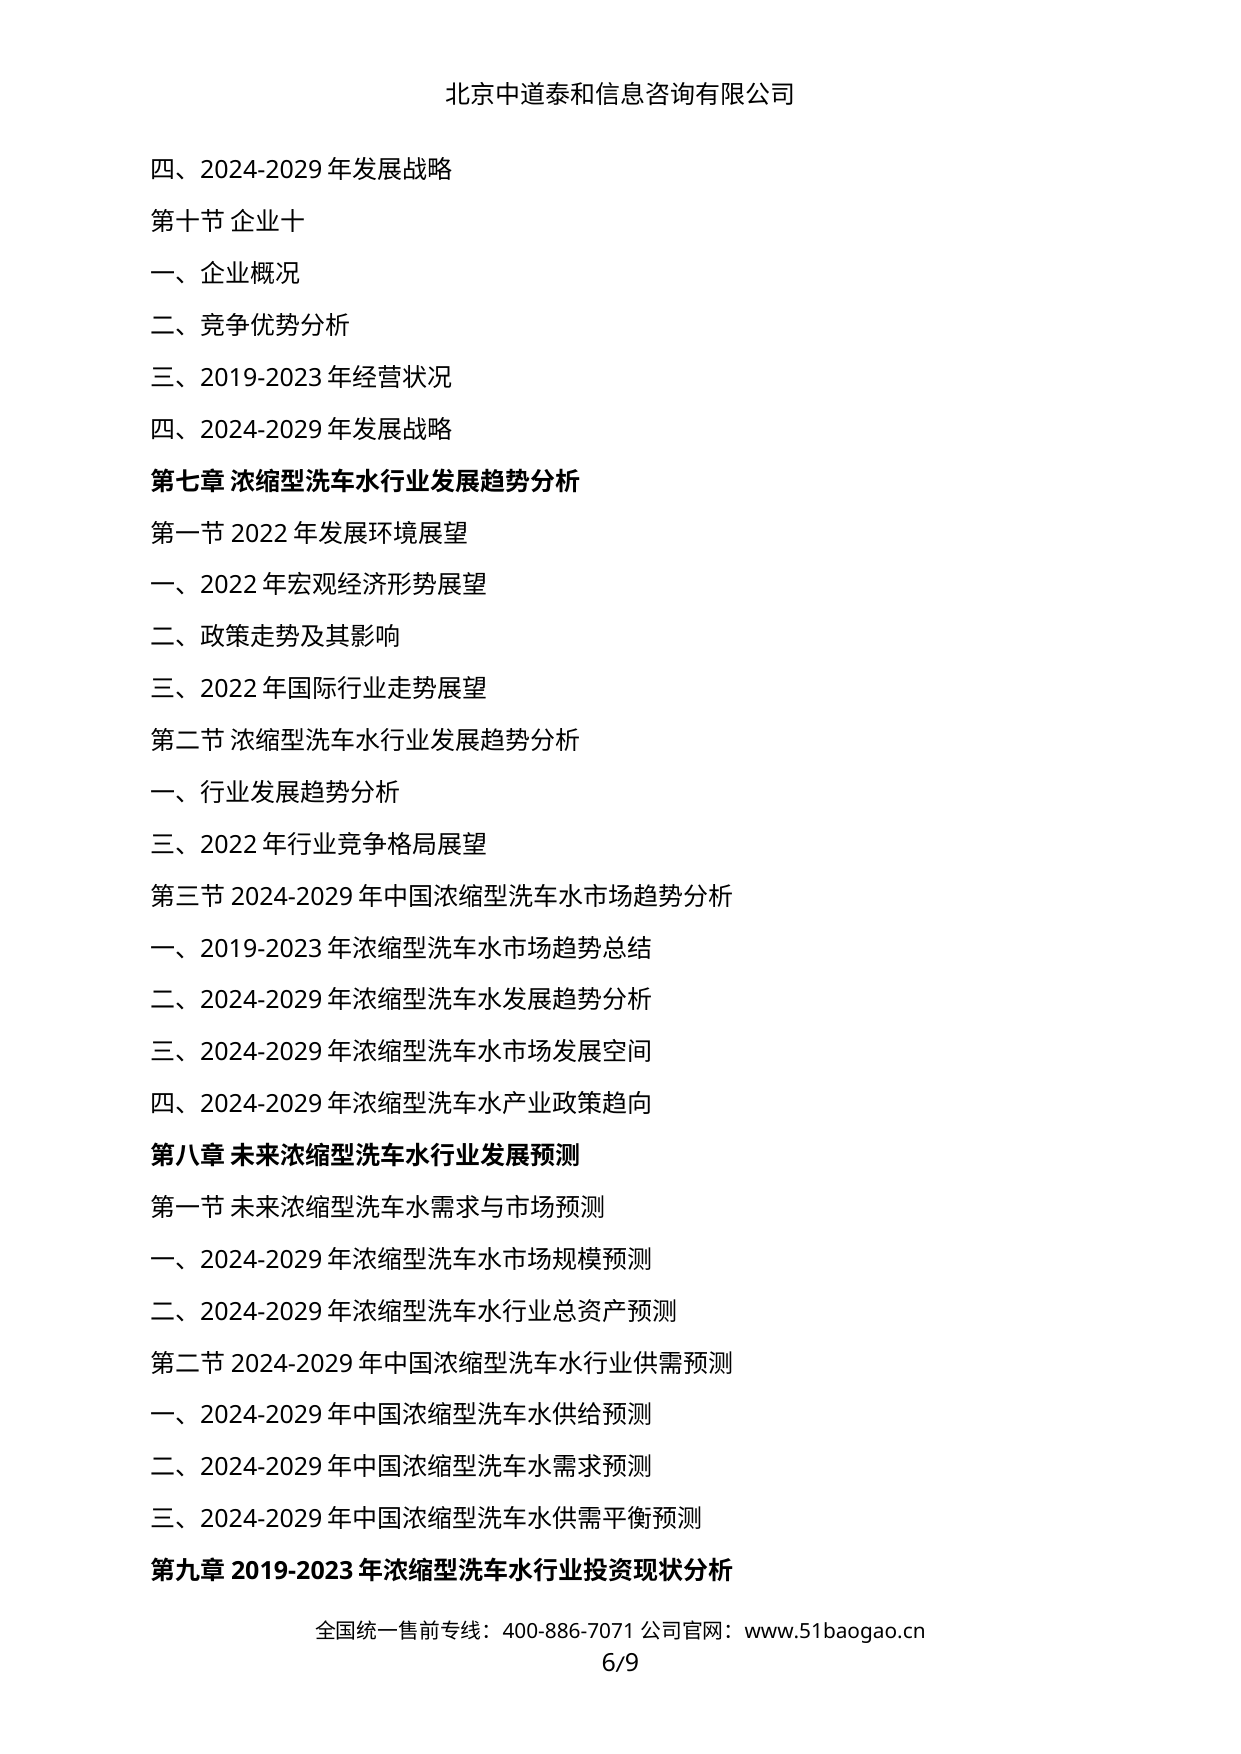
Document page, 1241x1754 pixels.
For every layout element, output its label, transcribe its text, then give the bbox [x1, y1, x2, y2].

text 二、政策走势及其影响 [150, 617, 1090, 653]
text 三、2024-2029年中国浓缩型洗车水供需平衡预测 [150, 1499, 1090, 1535]
text 四、2024-2029年浓缩型洗车水产业政策趋向 [150, 1084, 1090, 1120]
text 第三节 2024-2029年中国浓缩型洗车水市场趋势分析 [150, 876, 1090, 912]
text 三、2024-2029年浓缩型洗车水市场发展空间 [150, 1032, 1090, 1068]
text 一、行业发展趋势分析 [150, 772, 1090, 809]
text 第二节 2024-2029年中国浓缩型洗车水行业供需预测 [150, 1343, 1090, 1379]
text 三、2022年国际行业走势展望 [150, 669, 1090, 705]
text 三、2019-2023年经营状况 [150, 357, 1090, 394]
text 一、企业概况 [150, 254, 1090, 290]
text 二、2024-2029年浓缩型洗车水行业总资产预测 [150, 1291, 1090, 1327]
text 二、2024-2029年浓缩型洗车水发展趋势分析 [150, 980, 1090, 1016]
text 第八章 未来浓缩型洗车水行业发展预测 [150, 1136, 1090, 1172]
text 四、2024-2029年发展战略 [150, 150, 1090, 186]
text 一、2019-2023年浓缩型洗车水市场趋势总结 [150, 928, 1090, 964]
text 二、2024-2029年中国浓缩型洗车水需求预测 [150, 1447, 1090, 1483]
text 第九章 2019-2023年浓缩型洗车水行业投资现状分析 [150, 1551, 1090, 1587]
text 第一节 未来浓缩型洗车水需求与市场预测 [150, 1187, 1090, 1224]
text 第七章 浓缩型洗车水行业发展趋势分析 [150, 461, 1090, 497]
text 四、2024-2029年发展战略 [150, 409, 1090, 446]
text 一、2022年宏观经济形势展望 [150, 565, 1090, 601]
text 第一节 2022年发展环境展望 [150, 513, 1090, 549]
text 第二节 浓缩型洗车水行业发展趋势分析 [150, 721, 1090, 757]
text 第十节 企业十 [150, 202, 1090, 238]
text 二、竞争优势分析 [150, 306, 1090, 342]
text 一、2024-2029年浓缩型洗车水市场规模预测 [150, 1239, 1090, 1276]
text 三、2022年行业竞争格局展望 [150, 824, 1090, 861]
text 一、2024-2029年中国浓缩型洗车水供给预测 [150, 1395, 1090, 1431]
